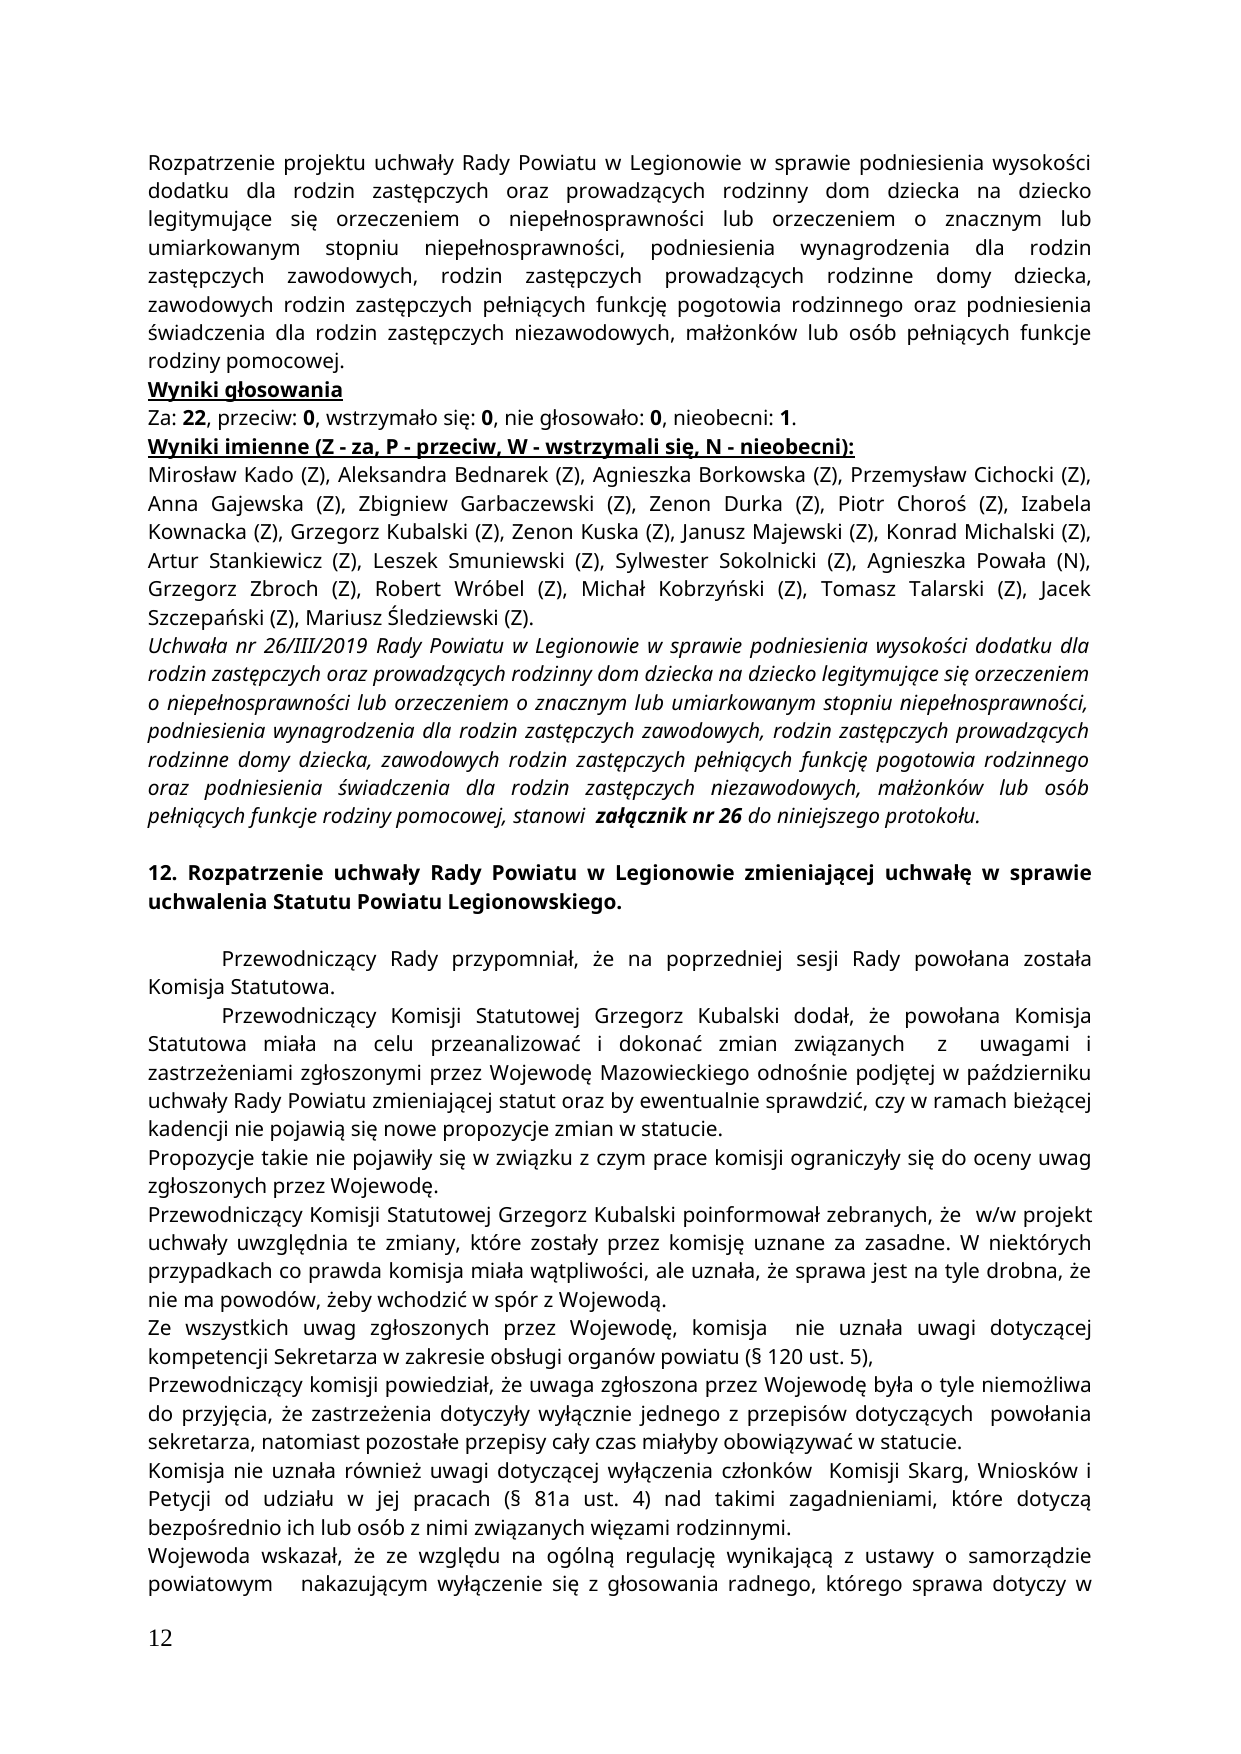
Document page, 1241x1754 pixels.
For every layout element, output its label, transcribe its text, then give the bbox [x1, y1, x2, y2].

text Przewodniczący komisji powiedział, że uwaga zgłoszona przez Wojewodę była o tyle niemożliwa do przyjęcia, że zastrzeżenia dotyczyły wyłącznie jednego z przepisów dotyczących powołania sekretarza, natomiast pozostałe przepisy cały czas miałyby obowiązywać w statucie. [148, 1370, 1093, 1456]
text Przewodniczący Komisji Statutowej Grzegorz Kubalski dodał, że powołana Komisja Statutowa miała na celu przeanalizować i dokonać zmian związanych z uwagami i zastrzeżeniami zgłoszonymi przez Wojewodę Mazowieckiego odnośnie podjętej w październiku uchwały Rady Powiatu zmieniającej statut oraz by ewentualnie sprawdzić, czy w ramach bieżącej kadencji nie pojawią się nowe propozycje zmian w statucie. [148, 1001, 1093, 1143]
text Ze wszystkich uwag zgłoszonych przez Wojewodę, komisja nie uznała uwagi dotyczącej kompetencji Sekretarza w zakresie obsługi organów powiatu (§ 120 ust. 5), [148, 1313, 1093, 1370]
text Za: 22, przeciw: 0, wstrzymało się: 0, nie głosowało: 0, nieobecni: 1. [148, 403, 1093, 432]
text Rozpatrzenie projektu uchwały Rady Powiatu w Legionowie w sprawie podniesienia wysokości dodatku dla rodzin zastępczych oraz prowadzących rodzinny dom dziecka na dziecko legitymujące się orzeczeniem o niepełnosprawności lub orzeczeniem o znacznym lub umiarkowanym stopniu niepełnosprawności, podniesienia wynagrodzenia dla rodzin zastępczych zawodowych, rodzin zastępczych prowadzących rodzinne domy dziecka, zawodowych rodzin zastępczych pełniących funkcję pogotowia rodzinnego oraz podniesienia świadczenia dla rodzin zastępczych niezawodowych, małżonków lub osób pełniących funkcje rodziny pomocowej. [148, 148, 1093, 375]
text Mirosław Kado (Z), Aleksandra Bednarek (Z), Agnieszka Borkowska (Z), Przemysław Cichocki (Z), Anna Gajewska (Z), Zbigniew Garbaczewski (Z), Zenon Durka (Z), Piotr Choroś (Z), Izabela Kownacka (Z), Grzegorz Kubalski (Z), Zenon Kuska (Z), Janusz Majewski (Z), Konrad Michalski (Z), Artur Stankiewicz (Z), Leszek Smuniewski (Z), Sylwester Sokolnicki (Z), Agnieszka Powała (N), Grzegorz Zbroch (Z), Robert Wróbel (Z), Michał Kobrzyński (Z), Tomasz Talarski (Z), Jacek Szczepański (Z), Mariusz Śledziewski (Z). [148, 460, 1093, 631]
text Wyniki imienne (Z - za, P - przeciw, W - wstrzymali się, N - nieobecni): [148, 432, 1093, 460]
text Propozycje takie nie pojawiły się w związku z czym prace komisji ograniczyły się do oceny uwag zgłoszonych przez Wojewodę. [148, 1143, 1093, 1200]
text Przewodniczący Rady przypomniał, że na poprzedniej sesji Rady powołana została Komisja Statutowa. [148, 944, 1093, 1001]
text Uchwała nr 26/III/2019 Rady Powiatu w Legionowie w sprawie podniesienia wysokości dodatku dla rodzin zastępczych oraz prowadzących rodzinny dom dziecka na dziecko legitymujące się orzeczeniem o niepełnosprawności lub orzeczeniem o znacznym lub umiarkowanym stopniu niepełnosprawności, podniesienia wynagrodzenia dla rodzin zastępczych zawodowych, rodzin zastępczych prowadzących rodzinne domy dziecka, zawodowych rodzin zastępczych pełniących funkcję pogotowia rodzinnego oraz podniesienia świadczenia dla rodzin zastępczych niezawodowych, małżonków lub osób pełniących funkcje rodziny pomocowej, stanowi załącznik nr 26 do niniejszego protokołu. [148, 631, 1093, 830]
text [148, 1541, 1093, 1598]
text Komisja nie uznała również uwagi dotyczącej wyłączenia członków Komisji Skarg, Wniosków i Petycji od udziału w jej pracach (§ 81a ust. 4) nad takimi zagadnieniami, które dotyczą bezpośrednio ich lub osób z nimi związanych więzami rodzinnymi. [148, 1456, 1093, 1541]
text 12. Rozpatrzenie uchwały Rady Powiatu w Legionowie zmieniającej uchwałę w sprawie uchwalenia Statutu Powiatu Legionowskiego. [148, 858, 1093, 915]
text Przewodniczący Komisji Statutowej Grzegorz Kubalski poinformował zebranych, że w/w projekt uchwały uwzględnia te zmiany, które zostały przez komisję uznane za zasadne. W niektórych przypadkach co prawda komisja miała wątpliwości, ale uznała, że sprawa jest na tyle drobna, że nie ma powodów, żeby wchodzić w spór z Wojewodą. [148, 1200, 1093, 1313]
text Wyniki głosowania [148, 375, 1093, 403]
